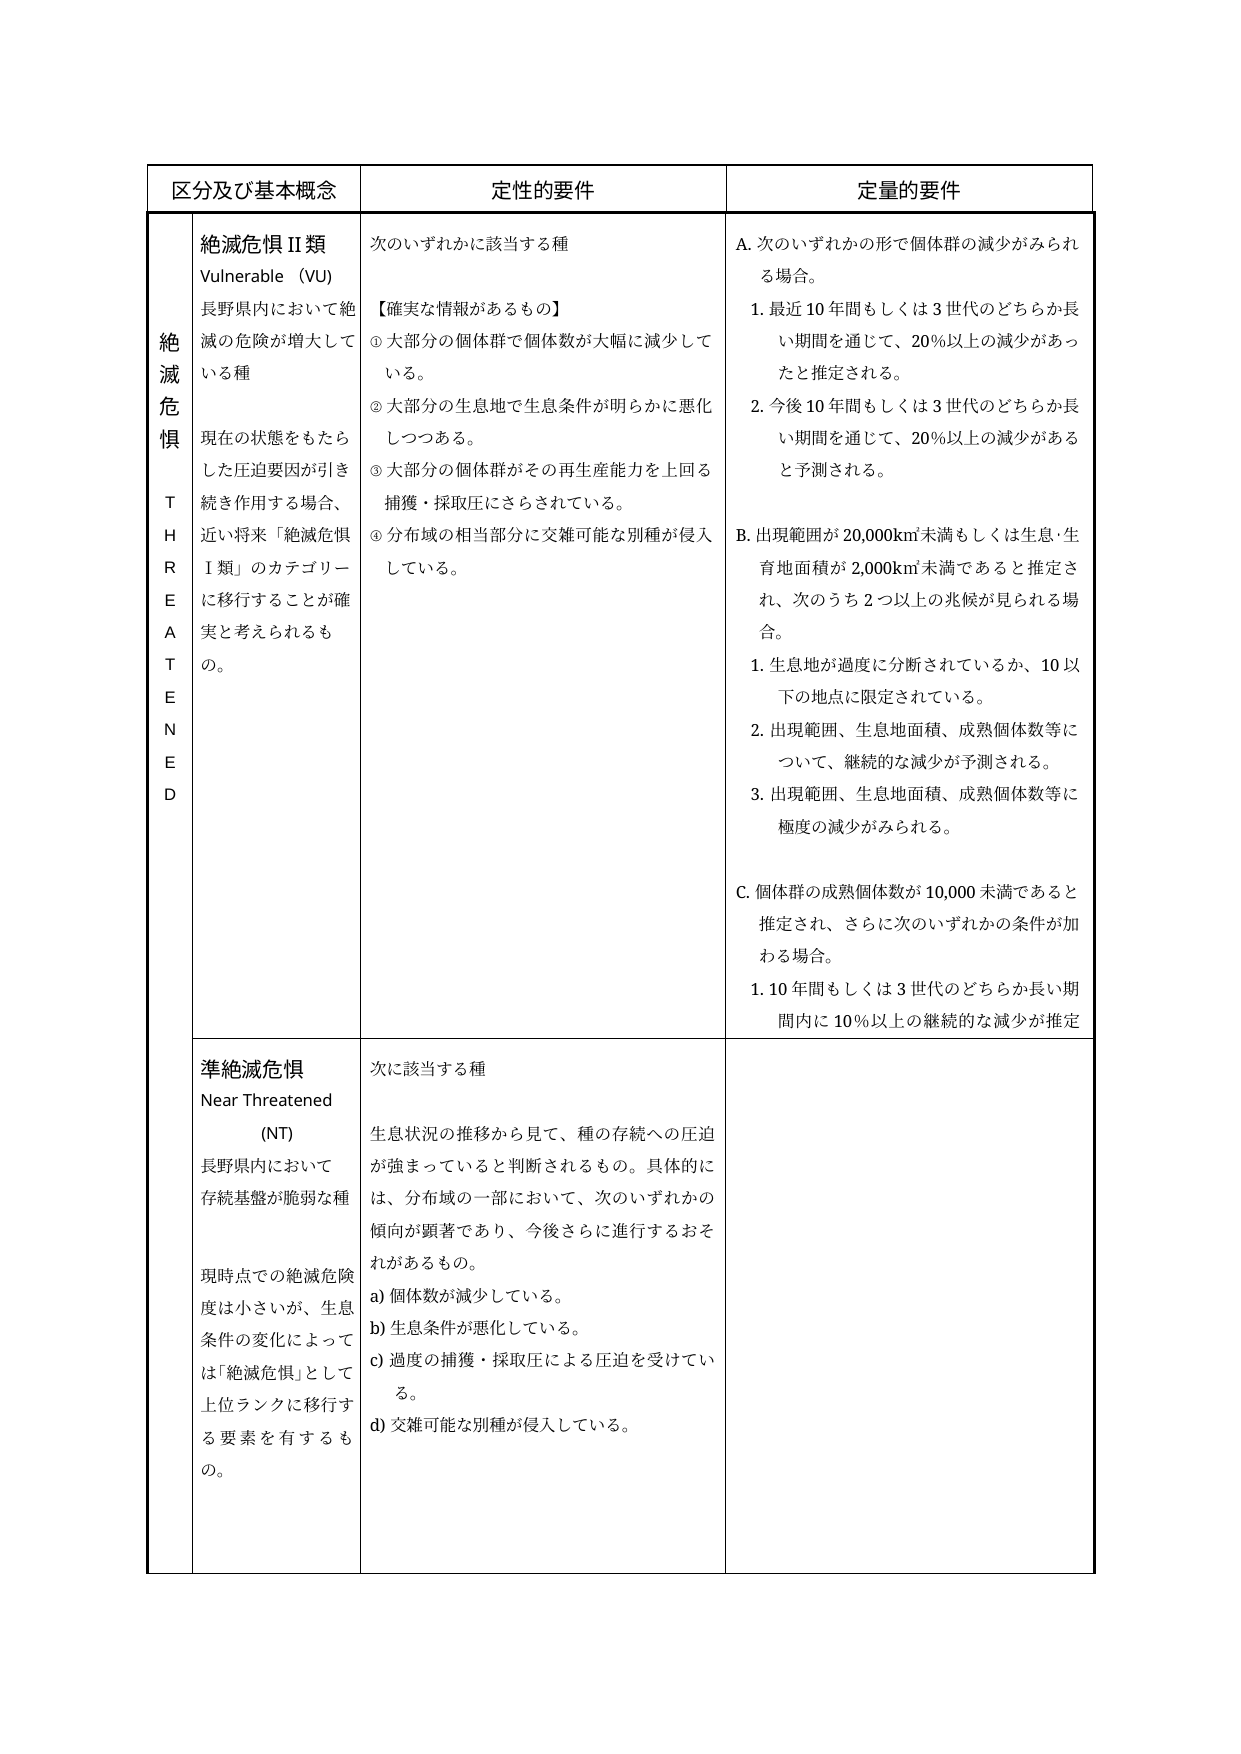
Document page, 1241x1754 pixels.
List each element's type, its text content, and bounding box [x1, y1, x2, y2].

table_cell 定性的要件 [361, 166, 726, 211]
table_cell 次に該当する種 生息状況の推移から見て、種の存続への圧迫が強まっていると判断されるもの。具体的には、分布域の一部において、次のいずれかの傾向が顕著であり、今後さらに進行するおそれがあるもの。 a) 個体数が減少している。 b) 生息条件が悪化している。 c) 過度の捕獲・採取圧による圧迫を受けている。 d) 交雑可能な別種が侵入している。 [361, 1039, 725, 1572]
table_cell 準絶滅危惧 Near Threatened (NT) 長野県内において 存続基盤が脆弱な種 現時点での絶滅危険度は小さいが、生息条件の変化によっては｢絶滅危惧｣として上位ランクに移行する要素を有するもの。 [193, 1039, 360, 1572]
table_cell 定量的要件 [727, 166, 1092, 211]
table_cell 区分及び基本概念 [148, 166, 360, 211]
table_cell [726, 1039, 1093, 1572]
table_cell A. 次のいずれかの形で個体群の減少がみられる場合。 1. 最近10年間もしくは3世代のどちらか長い期間を通じて、20％以上の減少があったと推定される。 2. 今後10年間もしくは3世代のどちらか長い期間を通じて、20％以上の減少があると予測される。 B. 出現範囲が20,000k㎡未満もしくは生息・生育地面積が2,000k㎡未満であると推定され、次のうち2つ以上の兆候が見られる場合。 1. 生息地が過度に分断されているか、10以下の地点に限定されている。 2. 出現範囲、生息地面積、成熟個体数等について、継続的な減少が予測される。 3. 出現範囲、生息地面積、成熟個体数等に極度の減少がみられる。 C. 個体群の成熟個体数が10,000未満であると推定され、さらに次のいずれかの条件が加わる場合。 1. 10年間もしくは3世代のどちらか長い期間内に10％以上の継続的な減少が推定される。 2. 成熟個体数の継続的な減少が観察、もしくは推定・予測され、かつ個体群が構造的に過度の分断を受けるか全ての個体が1つの亜個体群に含まれる状況にある。 D. 個体群が極めて小さく、成熟個体数が1,000未満と推定されるか、生息・生育地面積あるいは分布地点が極めて限定されている場合。 E. 数量解析により、100年間における絶滅の可能性が10％以上と予測される場合。 [726, 214, 1093, 1038]
table_cell 次のいずれかに該当する種 【確実な情報があるもの】 ①大部分の個体群で個体数が大幅に減少している。 ②大部分の生息地で生息条件が明らかに悪化しつつある。 ③大部分の個体群がその再生産能力を上回る捕獲・採取圧にさらされている。 ④分布域の相当部分に交雑可能な別種が侵入している。 [361, 214, 725, 1038]
table_cell 絶 滅 危 惧 T H R E A T E N E D [149, 214, 192, 1572]
table_cell 絶滅危惧II類 Vulnerable （VU) 長野県内において絶滅の危険が増大している種 現在の状態をもたらした圧迫要因が引き続き作用する場合、近い将来「絶滅危惧Ⅰ類」のカテゴリーに移行することが確実と考えられるもの。 [193, 214, 360, 1038]
